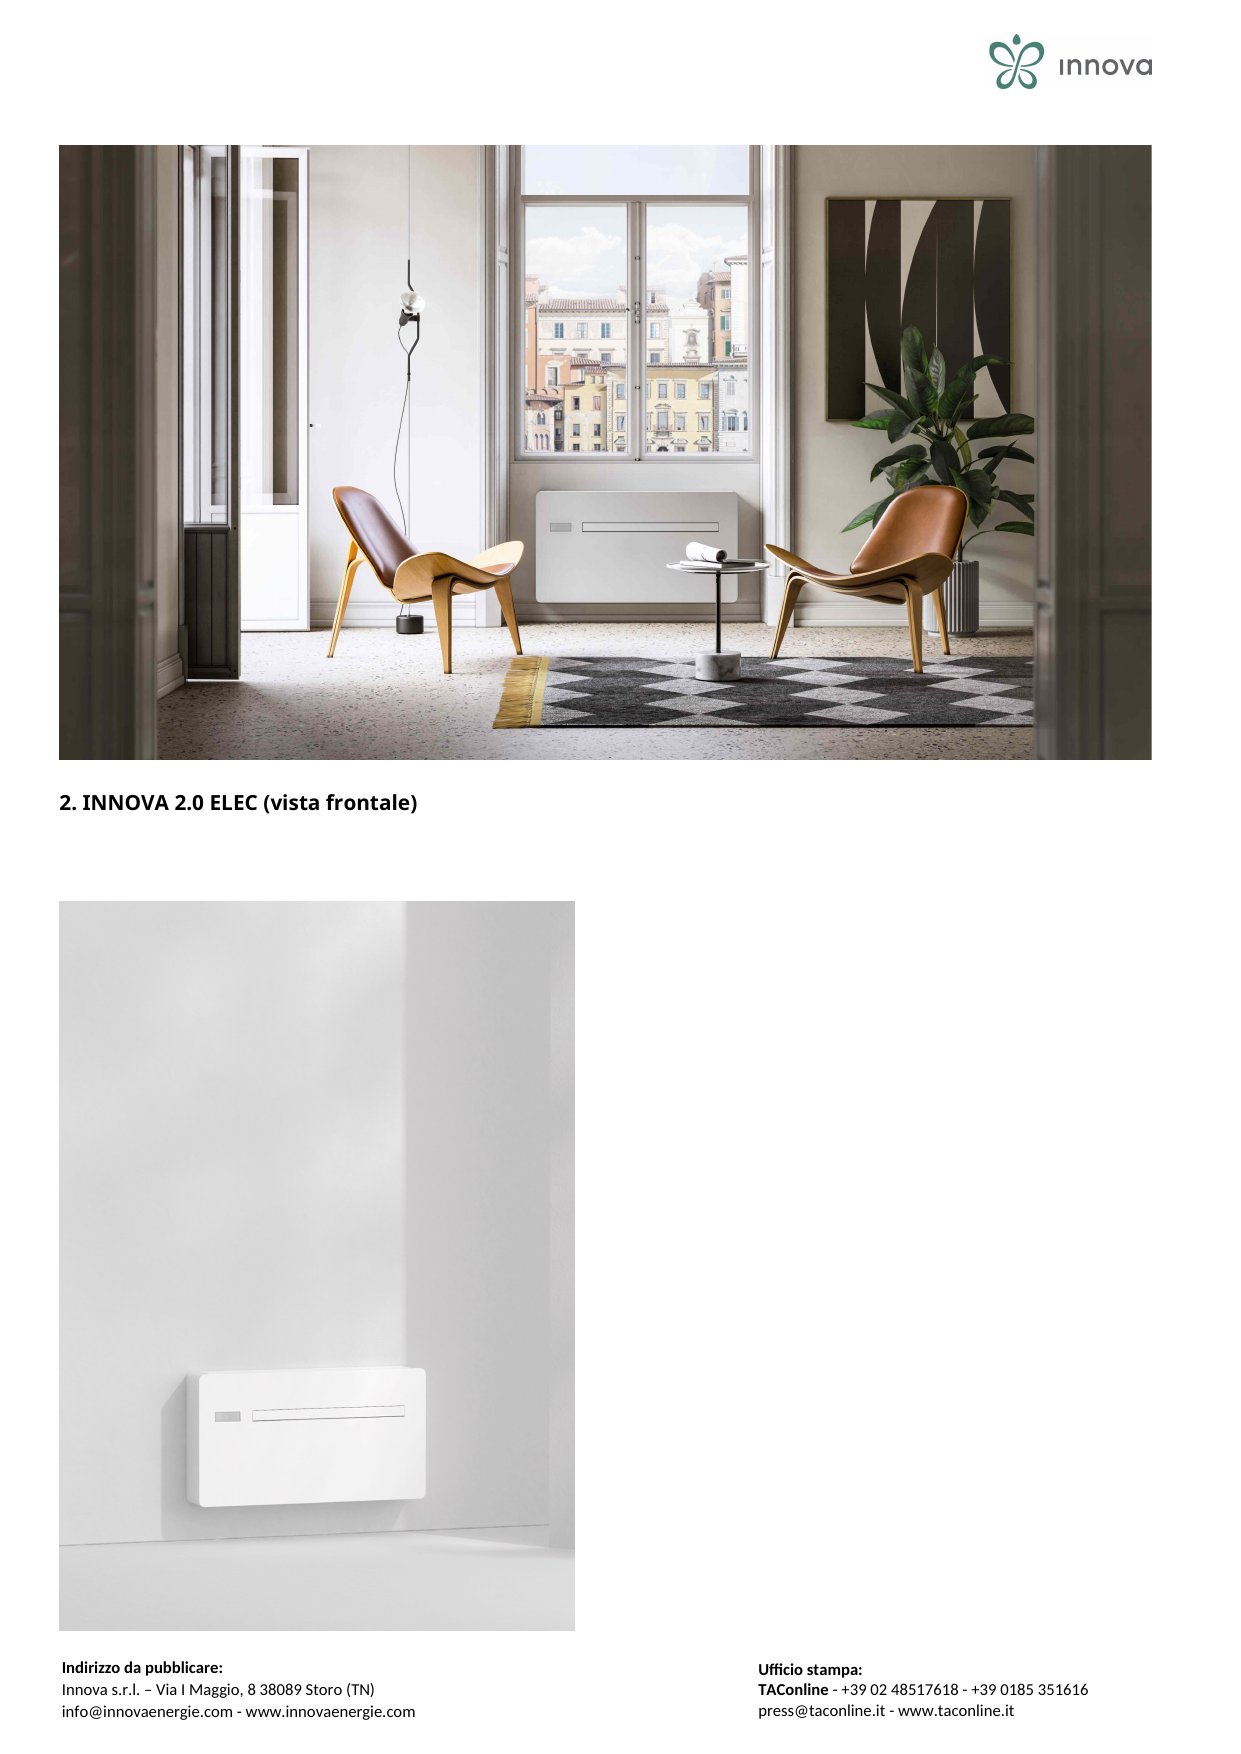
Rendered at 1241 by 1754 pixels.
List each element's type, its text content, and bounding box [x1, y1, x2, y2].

picture [989, 34, 1152, 89]
text 2. INNOVA 2.0 ELEC (vista frontale) [59, 788, 1152, 816]
picture [59, 145, 1152, 760]
picture [59, 901, 575, 1631]
